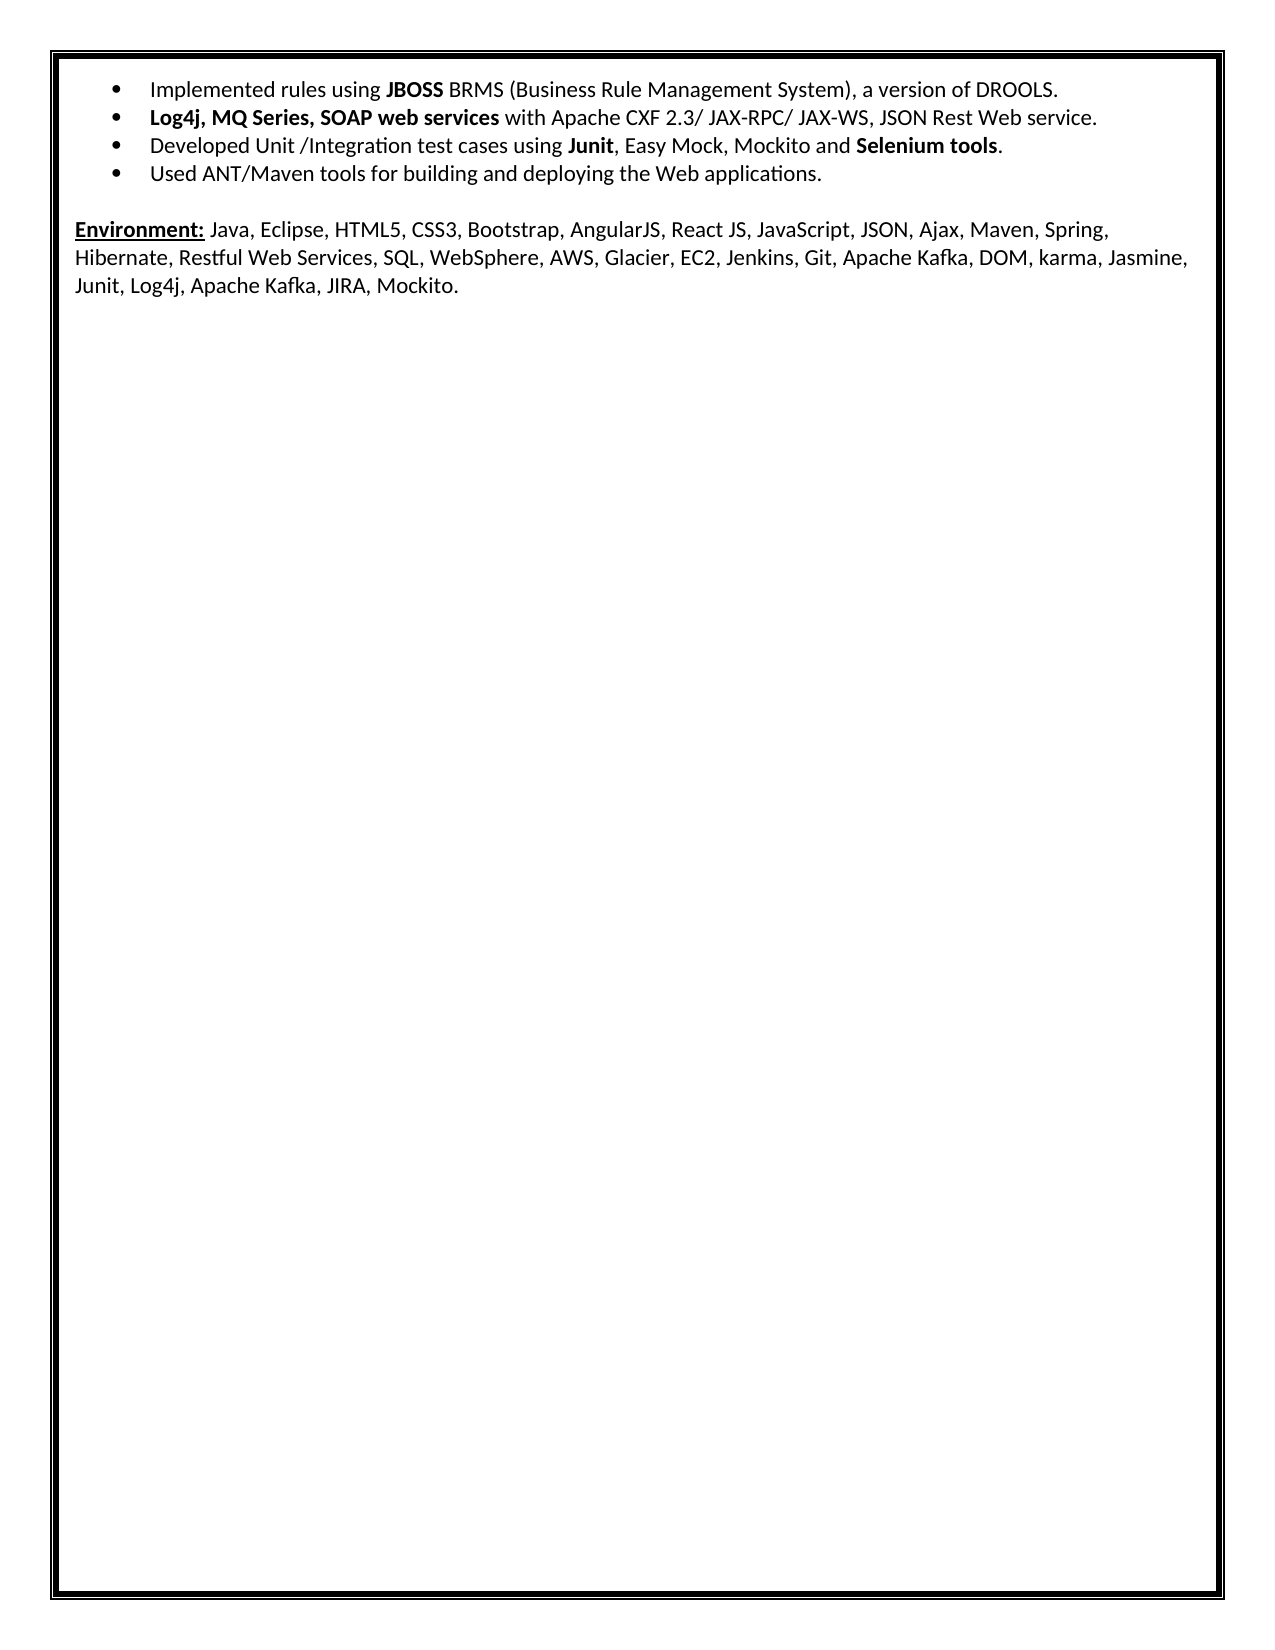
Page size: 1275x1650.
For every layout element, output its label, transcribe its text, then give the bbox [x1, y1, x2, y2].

list Log4j, MQ Series, SOAP web services with Apache CXF 2.3/ JAX-RPC/ JAX-WS, JSON Rest Web service. [112, 103, 1200, 131]
list Implemented rules using JBOSS BRMS (Business Rule Management System), a version of DROOLS. [112, 75, 1200, 103]
list Used ANT/Maven tools for building and deploying the Web applications. [112, 159, 1200, 187]
list Developed Unit /Integration test cases using Junit, Easy Mock, Mockito and Selenium tools. [112, 131, 1200, 159]
text Environment: Java, Eclipse, HTML5, CSS3, Bootstrap, AngularJS, React JS, JavaScript, JSON, Ajax, Maven, Spring, Hibernate, Restful Web Services, SQL, WebSphere, AWS, Glacier, EC2, Jenkins, Git, Apache Kafka, DOM, karma, Jasmine, Junit, Log4j, Apache Kafka, JIRA, Mockito. [75, 215, 1200, 299]
